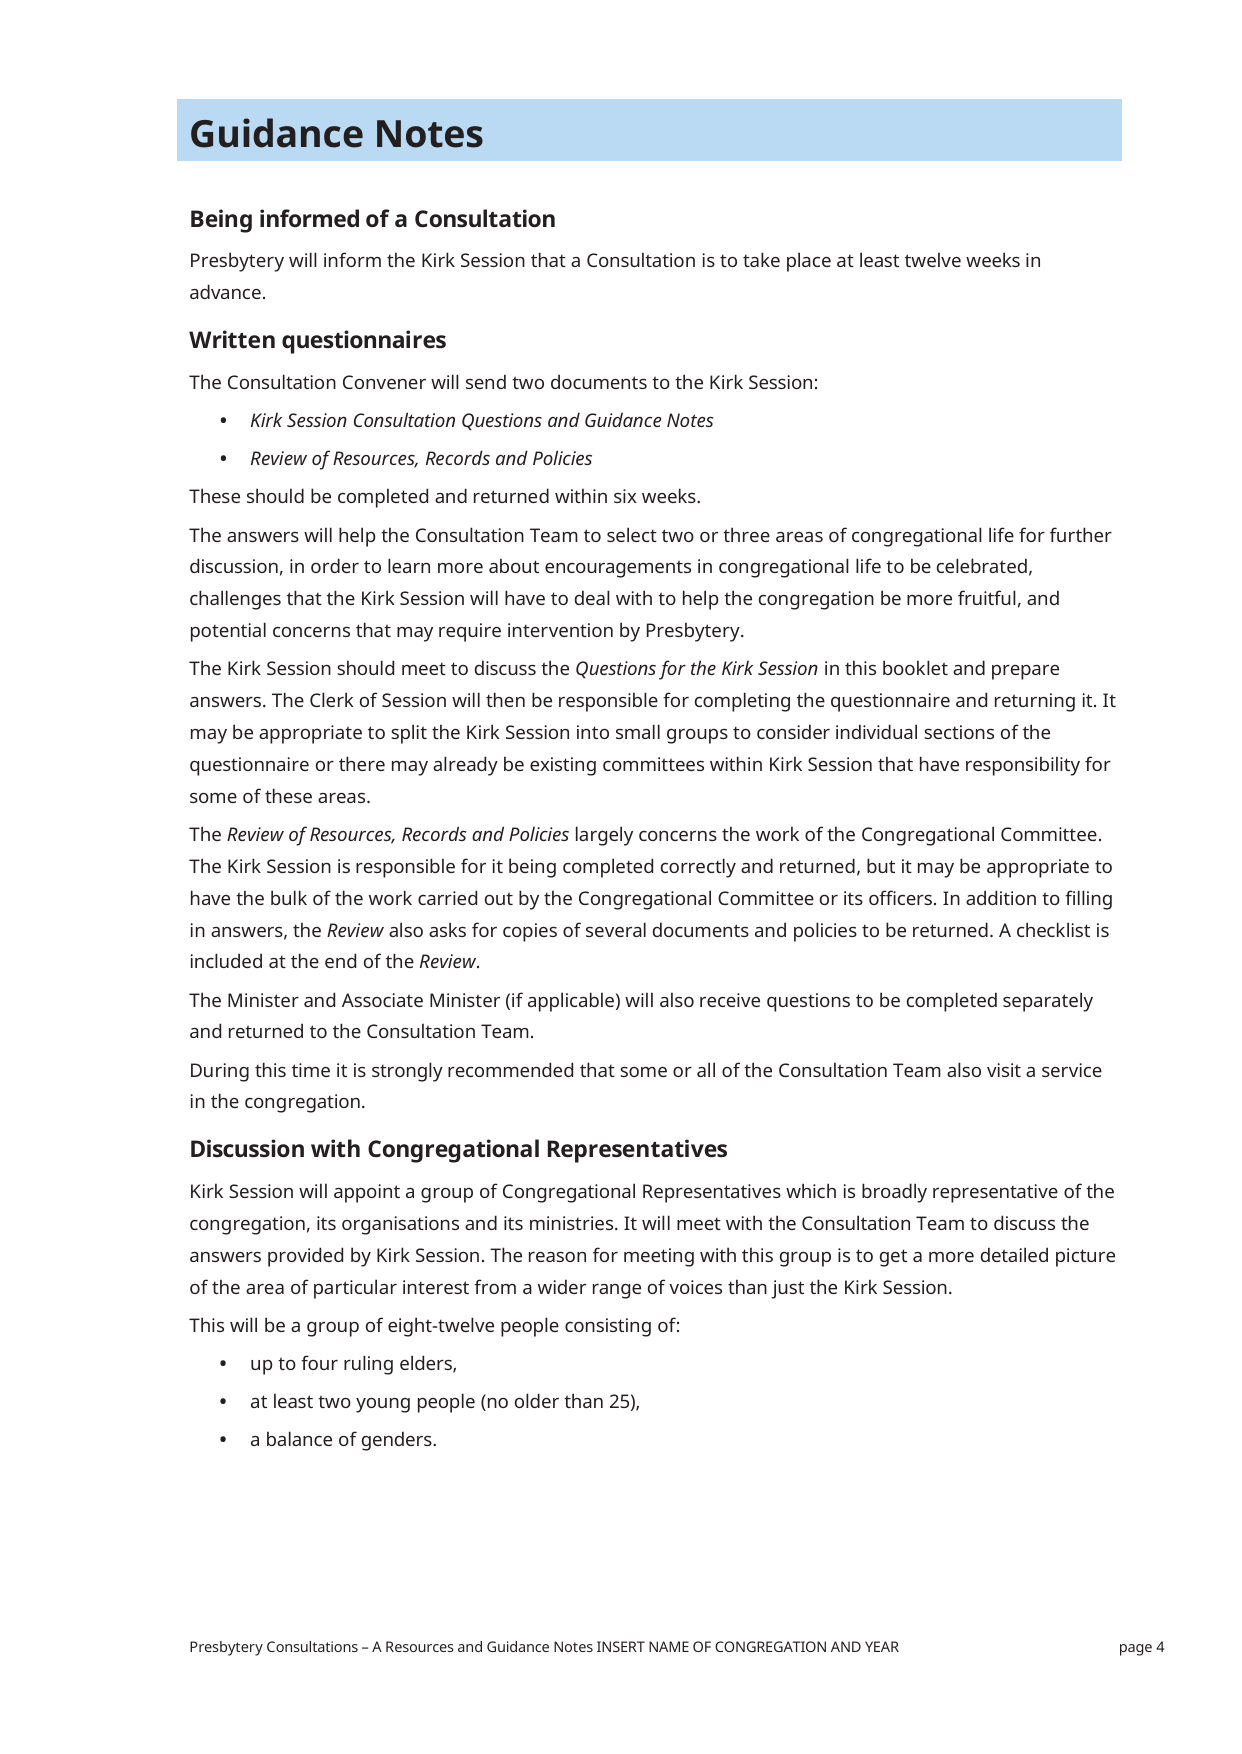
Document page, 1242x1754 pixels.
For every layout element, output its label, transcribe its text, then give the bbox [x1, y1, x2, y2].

text • at least two young people (no older than 25), [219, 1388, 1118, 1414]
text The Kirk Session should meet to discuss the Questions for the Kirk Session in this booklet and prepare answers. The Clerk of Session will then be responsible for completing the questionnaire and returning it. It may be appropriate to split the Kirk Session into small groups to consider individual sections of the questionnaire or there may already be existing committees within Kirk Session that have responsibility for some of these areas. [189, 656, 1118, 809]
text • a balance of genders. [219, 1427, 1118, 1452]
subtitle Written questionnaires [189, 324, 1134, 355]
subtitle Guidance Notes [189, 107, 1133, 158]
text The Consultation Convener will send two documents to the Kirk Session: [189, 369, 1118, 395]
text The Review of Resources, Records and Policies largely concerns the work of the Congregational Committee. The Kirk Session is responsible for it being completed correctly and returned, but it may be appropriate to have the bulk of the work carried out by the Congregational Committee or its officers. In addition to filling in answers, the Review also asks for copies of several documents and policies to be returned. A checklist is included at the end of the Review. [189, 821, 1118, 974]
subtitle Discussion with Congregational Representatives [189, 1133, 1134, 1164]
text These should be completed and returned within six weeks. [189, 484, 1118, 509]
text The answers will help the Consultation Team to select two or three areas of congregational life for further discussion, in order to learn more about encouragements in congregational life to be celebrated, challenges that the Kirk Session will have to deal with to help the congregation be more fruitful, and potential concerns that may require intervention by Presbytery. [189, 522, 1118, 643]
text Kirk Session will appoint a group of Congregational Representatives which is broadly representative of the congregation, its organisations and its ministries. It will meet with the Consultation Team to discuss the answers provided by Kirk Session. The reason for meeting with this group is to get a more detailed picture of the area of particular interest from a wider range of voices than just the Kirk Session. [189, 1178, 1118, 1299]
text • up to four ruling elders, [219, 1350, 1118, 1376]
text During this time it is strongly recommended that some or all of the Consultation Team also visit a service in the congregation. [189, 1057, 1118, 1114]
subtitle Being informed of a Consultation [189, 202, 1134, 234]
text The Minister and Associate Minister (if applicable) will also receive questions to be completed separately and returned to the Consultation Team. [189, 987, 1118, 1044]
text • Review of Resources, Records and Policies [219, 446, 1118, 471]
text Presbytery will inform the Kirk Session that a Consultation is to take place at least twelve weeks in advance. [189, 248, 1118, 305]
text This will be a group of eight-twelve people consisting of: [189, 1312, 1118, 1338]
text • Kirk Session Consultation Questions and Guidance Notes [219, 407, 1118, 433]
